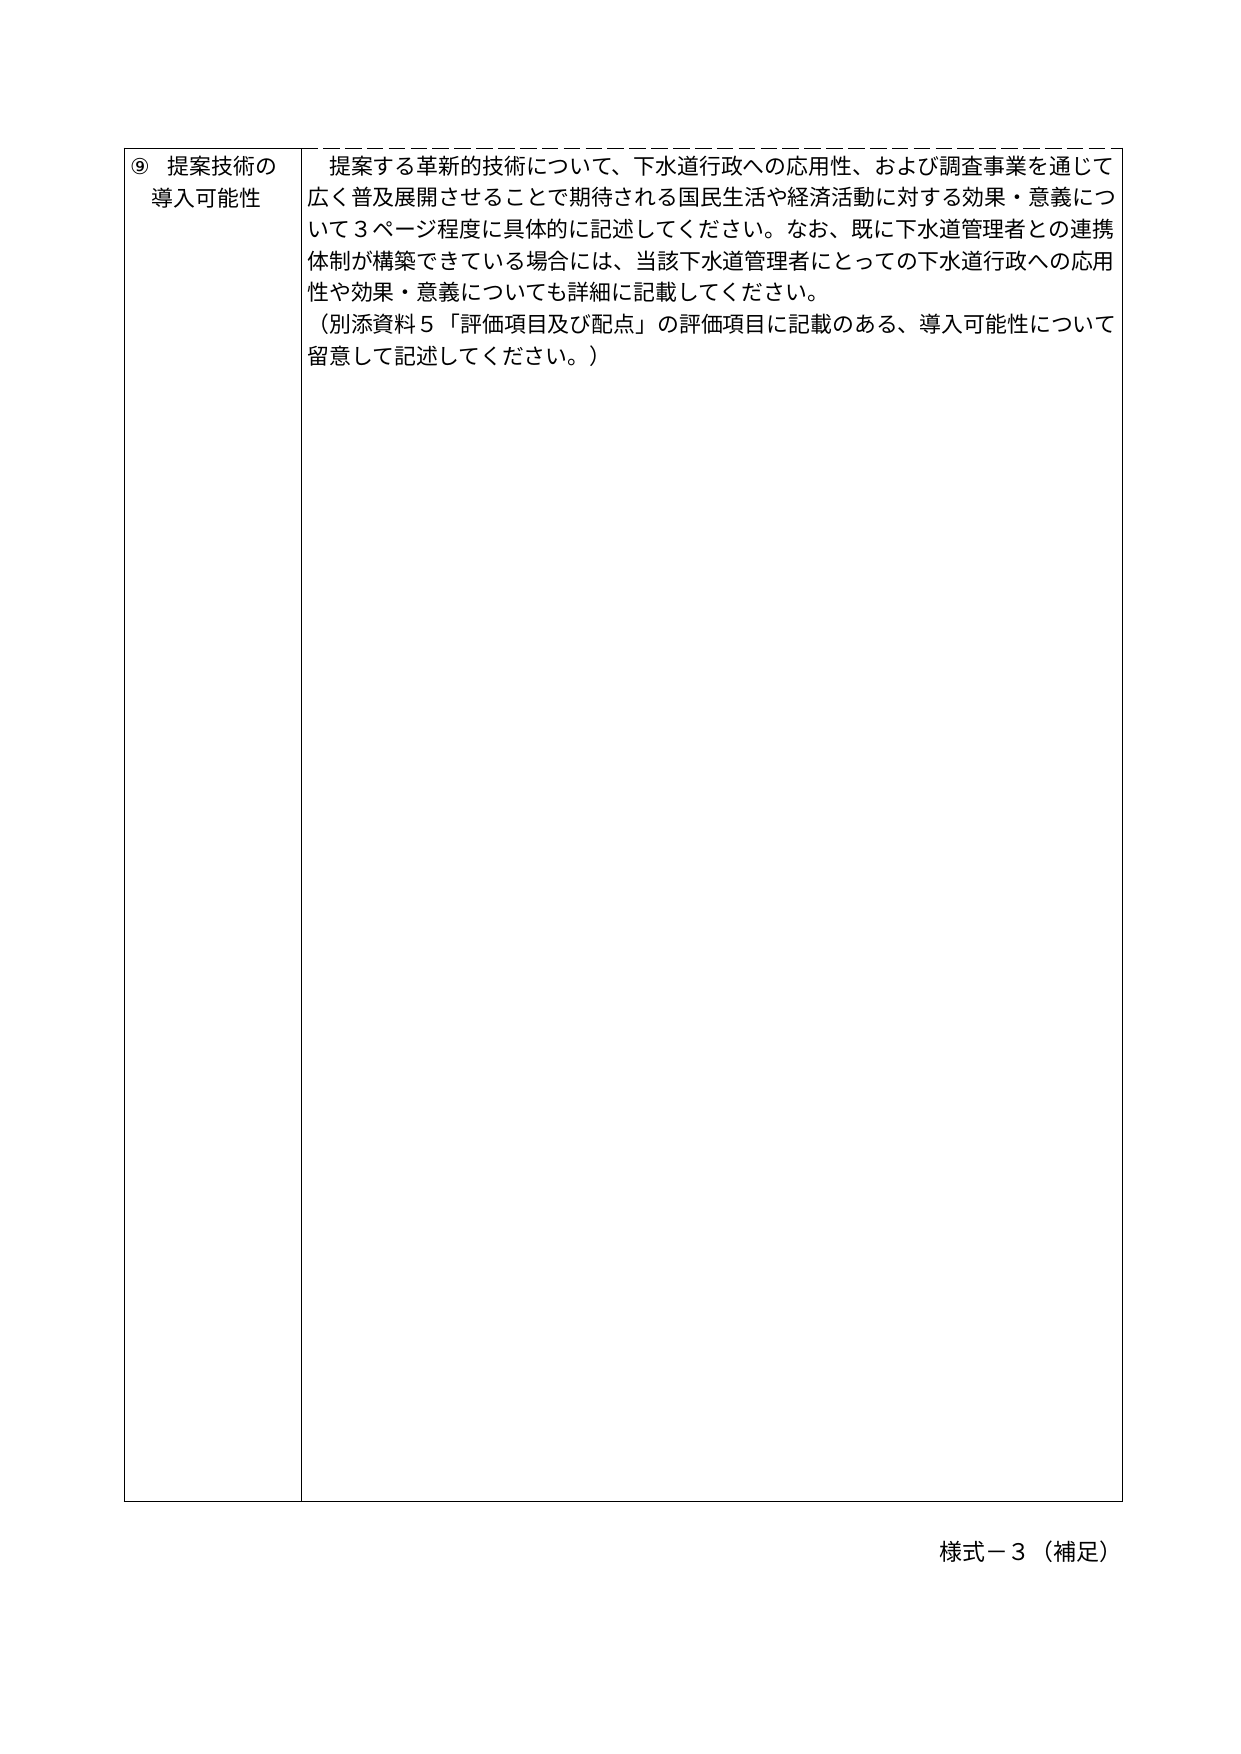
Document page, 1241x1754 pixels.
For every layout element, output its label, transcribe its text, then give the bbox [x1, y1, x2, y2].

text 様式－３（補足） [118, 1533, 1122, 1567]
table_cell 提案技術の 導入可能性 [125, 149, 301, 1501]
table_cell 提案する革新的技術について、下水道行政への応用性、および調査事業を通じて広く普及展開させることで期待される国民生活や経済活動に対する効果・意義について３ページ程度に具体的に記述してください。なお、既に下水道管理者との連携体制が構築できている場合には、当該下水道管理者にとっての下水道行政への応用性や効果・意義についても詳細に記載してください。 （別添資料５「評価項目及び配点」の評価項目に記載のある、導入可能性について留意して記述してください。） [302, 148, 1122, 1501]
